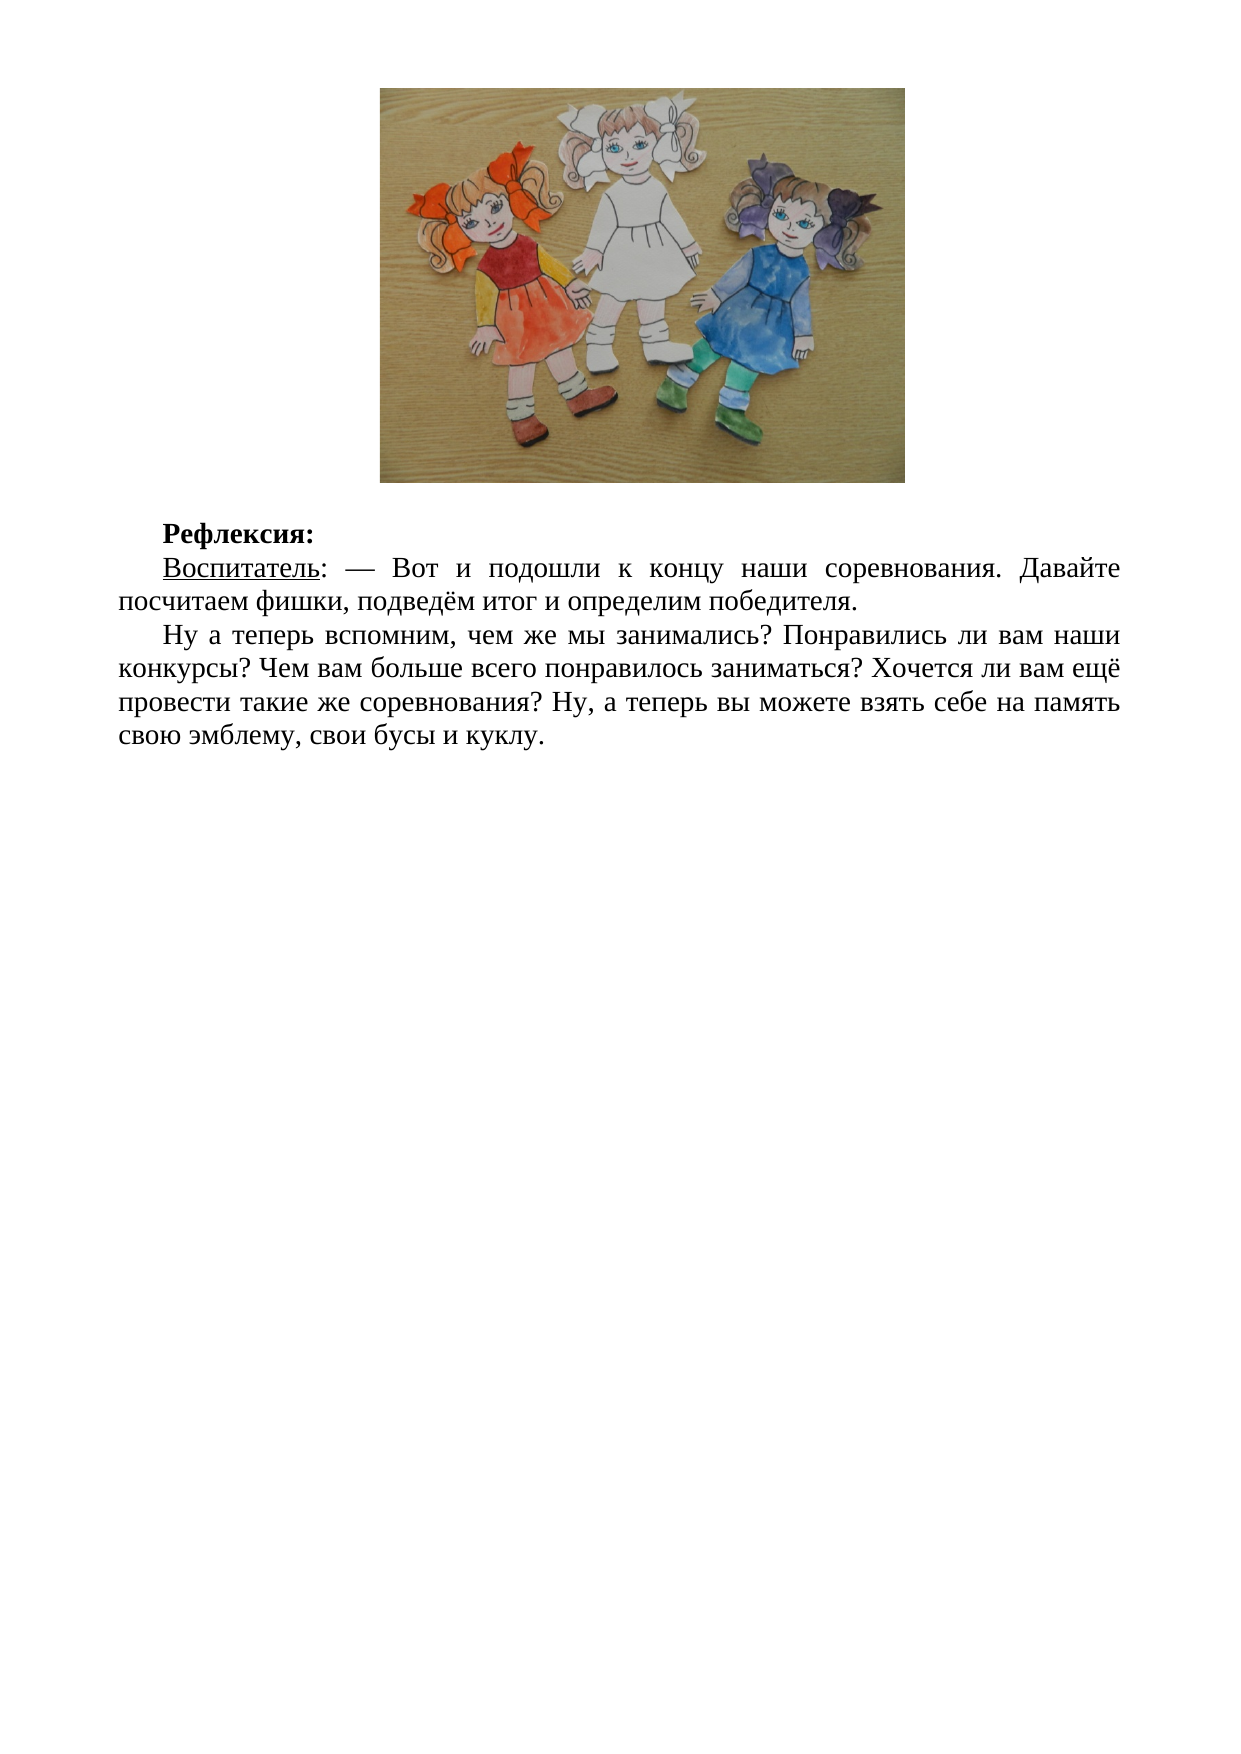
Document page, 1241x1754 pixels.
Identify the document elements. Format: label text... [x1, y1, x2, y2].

text Ну а теперь вспомним, чем же мы занимались? Понравились ли вам наши конкурсы? Чем вам больше всего понравилось заниматься? Хочется ли вам ещё провести такие же соревнования? Ну, а теперь вы можете взять себе на память свою эмблему, свои бусы и куклу. [118, 617, 1122, 751]
text Рефлексия: [118, 516, 1122, 550]
picture [379, 88, 905, 483]
text Воспитатель: — Вот и подошли к концу наши соревнования. Давайте посчитаем фишки, подведём итог и определим победителя. [118, 550, 1122, 617]
